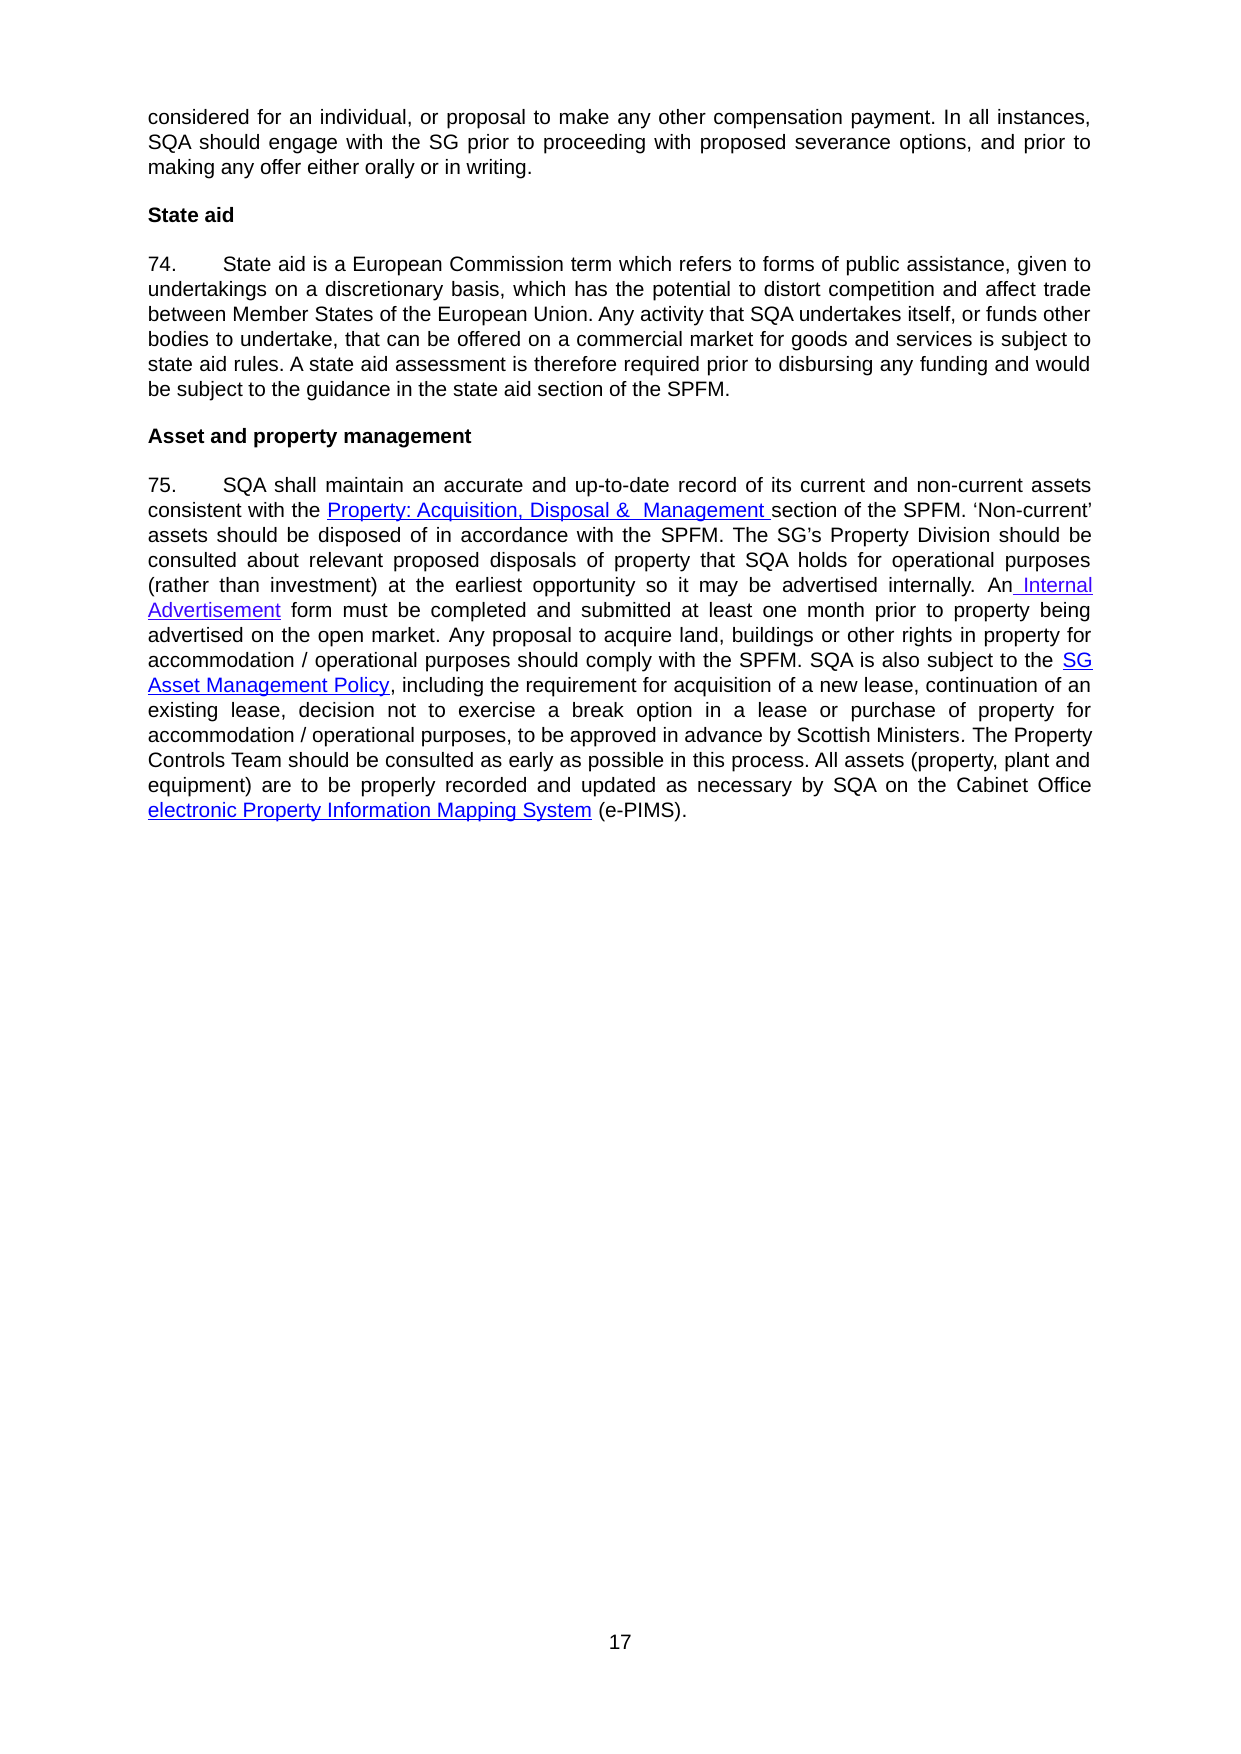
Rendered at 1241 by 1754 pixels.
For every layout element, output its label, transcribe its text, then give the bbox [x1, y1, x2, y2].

text Asset and property management [148, 424, 1092, 448]
subtitle SQA shall maintain an accurate and up-to-date record of its current and non-current assets consistent with the Property: Acquisition, Disposal & Management section of the SPFM. ‘Non-current’ assets should be disposed of in accordance with the SPFM. The SG’s Property Division should be consulted about relevant proposed disposals of property that SQA holds for operational purposes (rather than investment) at the earliest opportunity so it may be advertised internally. An Internal Advertisement form must be completed and submitted at least one month prior to property being advertised on the open market. Any proposal to acquire land, buildings or other rights in property for accommodation / operational purposes should comply with the SPFM. SQA is also subject to the SG Asset Management Policy, including the requirement for acquisition of a new lease, continuation of an existing lease, decision not to exercise a break option in a lease or purchase of property for accommodation / operational purposes, to be approved in advance by Scottish Ministers. The Property Controls Team should be consulted as early as possible in this process. All assets (property, plant and equipment) are to be properly recorded and updated as necessary by SQA on the Cabinet Office electronic Property Information Mapping System (e-PIMS). [148, 472, 1092, 822]
subtitle State aid is a European Commission term which refers to forms of public assistance, given to undertakings on a discretionary basis, which has the potential to distort competition and affect trade between Member States of the European Union. Any activity that SQA undertakes itself, or funds other bodies to undertake, that can be offered on a commercial market for goods and services is subject to state aid rules. A state aid assessment is therefore required prior to disbursing any funding and would be subject to the guidance in the state aid section of the SPFM. [148, 250, 1092, 400]
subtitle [148, 103, 1092, 178]
text State aid [148, 202, 1092, 226]
